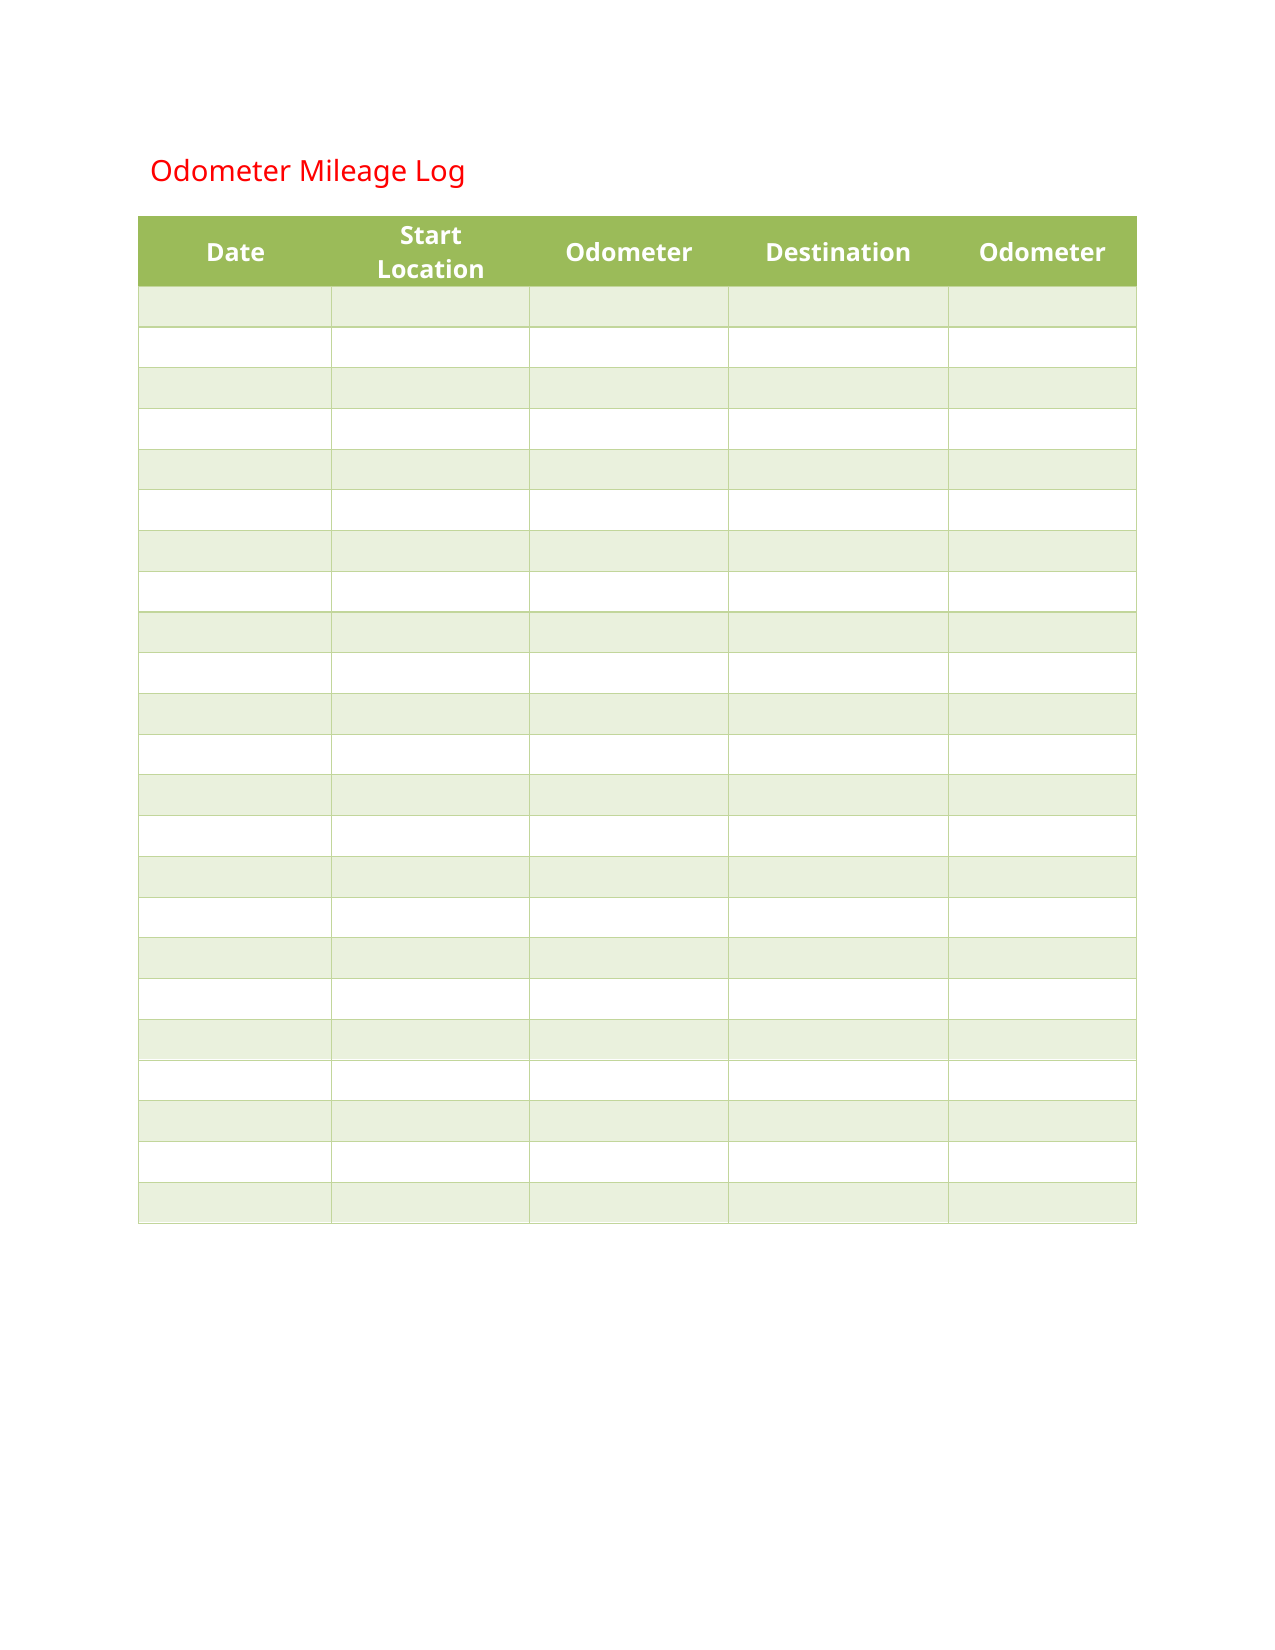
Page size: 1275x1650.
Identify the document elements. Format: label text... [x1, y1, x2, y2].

table_cell [139, 1142, 331, 1182]
table_cell [949, 898, 1136, 937]
table_cell [729, 572, 948, 611]
table_cell [729, 735, 948, 774]
table_cell [729, 1061, 948, 1100]
table_cell [139, 328, 331, 367]
table_cell [332, 735, 529, 774]
table_cell [949, 938, 1136, 978]
table_cell [332, 409, 529, 448]
table_cell [332, 898, 529, 937]
table_cell [530, 775, 728, 815]
table_cell [949, 368, 1136, 408]
table_cell [332, 1183, 529, 1222]
table_cell [332, 1142, 529, 1182]
table_cell [332, 653, 529, 693]
table_cell [949, 979, 1136, 1019]
table_cell [530, 979, 728, 1019]
table_cell [332, 857, 529, 897]
table_cell [949, 1142, 1136, 1182]
table_cell [530, 938, 728, 978]
table_cell [729, 938, 948, 978]
table_header Odometer [530, 218, 728, 286]
table_cell [949, 328, 1136, 367]
table_cell [729, 531, 948, 571]
table_cell [530, 1020, 728, 1059]
table_cell [139, 287, 331, 326]
table_cell [530, 613, 728, 652]
table_cell [139, 816, 331, 856]
table_cell [729, 694, 948, 734]
table_cell [139, 1101, 331, 1141]
table_cell [729, 653, 948, 693]
table_cell [729, 1183, 948, 1222]
table_cell [729, 287, 948, 326]
table_cell [139, 775, 331, 815]
table_cell [949, 1183, 1136, 1222]
table_cell [139, 938, 331, 978]
table_cell [139, 735, 331, 774]
table_cell [530, 450, 728, 489]
table_cell [139, 1061, 331, 1100]
table_cell [949, 287, 1136, 326]
table_cell [139, 1020, 331, 1059]
table_cell [332, 938, 529, 978]
table_cell [729, 1101, 948, 1141]
table_cell [530, 898, 728, 937]
table_cell [949, 572, 1136, 611]
table_cell [530, 531, 728, 571]
table_cell [530, 368, 728, 408]
table_cell [332, 531, 529, 571]
table_cell [139, 368, 331, 408]
table_cell [949, 775, 1136, 815]
table_header Start Location [332, 218, 529, 286]
table_cell [139, 979, 331, 1019]
table_cell [949, 613, 1136, 652]
table_cell [139, 613, 331, 652]
table_cell [729, 450, 948, 489]
table_cell [332, 1101, 529, 1141]
table_cell [530, 287, 728, 326]
table_cell [530, 1142, 728, 1182]
table_header Destination [729, 218, 948, 286]
table_cell [332, 450, 529, 489]
table_header Date [139, 218, 331, 286]
table_cell [530, 653, 728, 693]
table_cell [530, 816, 728, 856]
table_cell [949, 1101, 1136, 1141]
table_cell [949, 816, 1136, 856]
table_cell [530, 735, 728, 774]
table_cell [332, 1061, 529, 1100]
table_cell [949, 490, 1136, 530]
table_cell [332, 572, 529, 611]
table_cell [332, 613, 529, 652]
table_cell [729, 857, 948, 897]
table_cell [139, 450, 331, 489]
table_cell [729, 898, 948, 937]
table_cell [729, 816, 948, 856]
table_cell [139, 490, 331, 530]
table_header Odometer [949, 218, 1136, 286]
table_cell [332, 979, 529, 1019]
table_cell [530, 1061, 728, 1100]
table_cell [530, 409, 728, 448]
table_cell [729, 979, 948, 1019]
table_cell [530, 694, 728, 734]
table_cell [332, 694, 529, 734]
table_cell [332, 816, 529, 856]
table_cell [139, 898, 331, 937]
table_cell [949, 694, 1136, 734]
table_cell [530, 857, 728, 897]
table_cell [139, 694, 331, 734]
table_cell [949, 450, 1136, 489]
table_cell [530, 490, 728, 530]
table_cell [729, 775, 948, 815]
table_cell [530, 1183, 728, 1222]
text Odometer Mileage Log [150, 150, 1125, 190]
table_cell [729, 1020, 948, 1059]
table_cell [949, 1061, 1136, 1100]
table_cell [139, 857, 331, 897]
table_cell [139, 531, 331, 571]
table_cell [332, 287, 529, 326]
table_cell [139, 409, 331, 448]
table_cell [949, 653, 1136, 693]
table_cell [332, 1020, 529, 1059]
table_cell [530, 328, 728, 367]
table_cell [729, 368, 948, 408]
table_cell [139, 1183, 331, 1222]
table_cell [729, 328, 948, 367]
table_cell [949, 735, 1136, 774]
table_cell [139, 653, 331, 693]
table_cell [949, 1020, 1136, 1059]
table_cell [949, 531, 1136, 571]
table_cell [332, 368, 529, 408]
table_cell [729, 409, 948, 448]
table_cell [949, 857, 1136, 897]
table_cell [530, 572, 728, 611]
table_cell [729, 490, 948, 530]
table_cell [729, 613, 948, 652]
table_cell [949, 409, 1136, 448]
table_cell [729, 1142, 948, 1182]
table_cell [530, 1101, 728, 1141]
table_cell [332, 490, 529, 530]
table_cell [332, 328, 529, 367]
table_cell [139, 572, 331, 611]
table_cell [332, 775, 529, 815]
